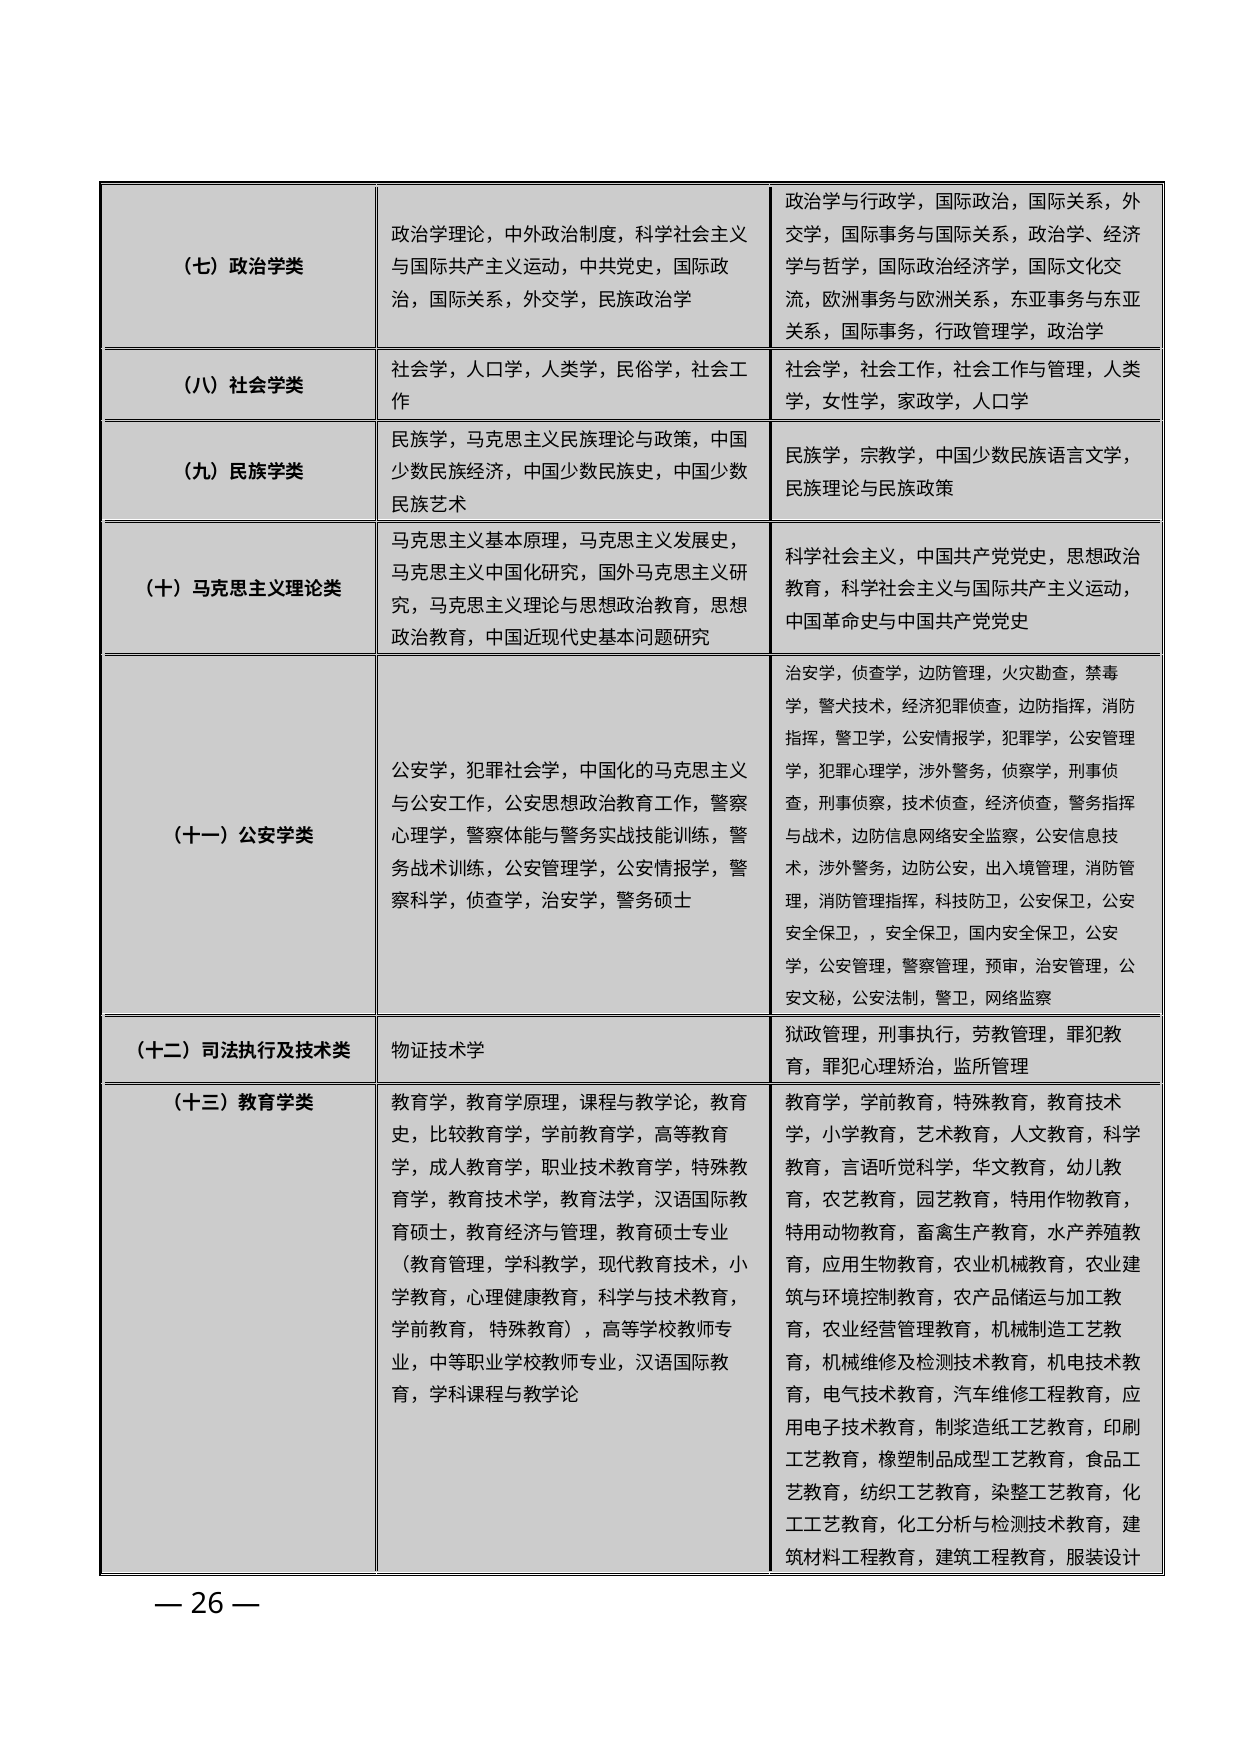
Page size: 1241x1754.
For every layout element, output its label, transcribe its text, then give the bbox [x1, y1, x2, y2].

table_cell 政治学理论，中外政治制度，科学社会主义与国际共产主义运动，中共党史，国际政治，国际关系，外交学，民族政治学 [377, 183, 770, 347]
table_cell 马克思主义基本原理，马克思主义发展史，马克思主义中国化研究，国外马克思主义研究，马克思主义理论与思想政治教育，思想政治教育，中国近现代史基本问题研究 [378, 523, 769, 653]
table_cell （十）马克思主义理论类 [102, 520, 375, 653]
table_cell （十三）教育学类 [101, 1082, 377, 1572]
table_cell 科学社会主义，中国共产党党史，思想政治教育，科学社会主义与国际共产主义运动，中国革命史与中国共产党党史 [772, 520, 1162, 653]
table_cell （九）民族学类 [101, 419, 377, 519]
table_cell 社会学，人口学，人类学，民俗学，社会工作 [378, 350, 769, 419]
table_cell （八）社会学类 [101, 347, 377, 419]
table_cell （十二）司法执行及技术类 [102, 1014, 375, 1082]
table_cell 治安学，侦查学，边防管理，火灾勘查，禁毒学，警犬技术，经济犯罪侦查，边防指挥，消防指挥，警卫学，公安情报学，犯罪学，公安管理学，犯罪心理学，涉外警务，侦察学，刑事侦查，刑事侦察，技术侦查，经济侦查，警务指挥与战术，边防信息网络安全监察，公安信息技术，涉外警务，边防公安，出入境管理，消防管理，消防管理指挥，科技防卫，公安保卫，公安安全保卫，，安全保卫，国内安全保卫，公安学，公安管理，警察管理，预审，治安管理，公安文秘，公安法制，警卫，网络监察 [770, 653, 1163, 1013]
table_cell 狱政管理，刑事执行，劳教管理，罪犯教育，罪犯心理矫治，监所管理 [772, 1014, 1162, 1082]
table_cell 民族学，宗教学，中国少数民族语言文学，民族理论与民族政策 [770, 419, 1163, 519]
table_cell 公安学，犯罪社会学，中国化的马克思主义与公安工作，公安思想政治教育工作，警察心理学，警察体能与警务实战技能训练，警务战术训练，公安管理学，公安情报学，警察科学，侦查学，治安学，警务硕士 [378, 656, 769, 1013]
table_cell 民族学，马克思主义民族理论与政策，中国少数民族经济，中国少数民族史，中国少数民族艺术 [378, 422, 769, 519]
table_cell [770, 1082, 1163, 1572]
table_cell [377, 1085, 770, 1572]
table_cell 政治学与行政学，国际政治，国际关系，外交学，国际事务与国际关系，政治学、经济学与哲学，国际政治经济学，国际文化交流，欧洲事务与欧洲关系，东亚事务与东亚关系，国际事务，行政管理学，政治学 [770, 185, 1162, 347]
table_cell 物证技术学 [378, 1017, 769, 1082]
table_cell 社会学，社会工作，社会工作与管理，人类学，女性学，家政学，人口学 [770, 347, 1163, 419]
table_cell （十一）公安学类 [101, 653, 377, 1013]
table_cell （七）政治学类 [102, 185, 377, 347]
